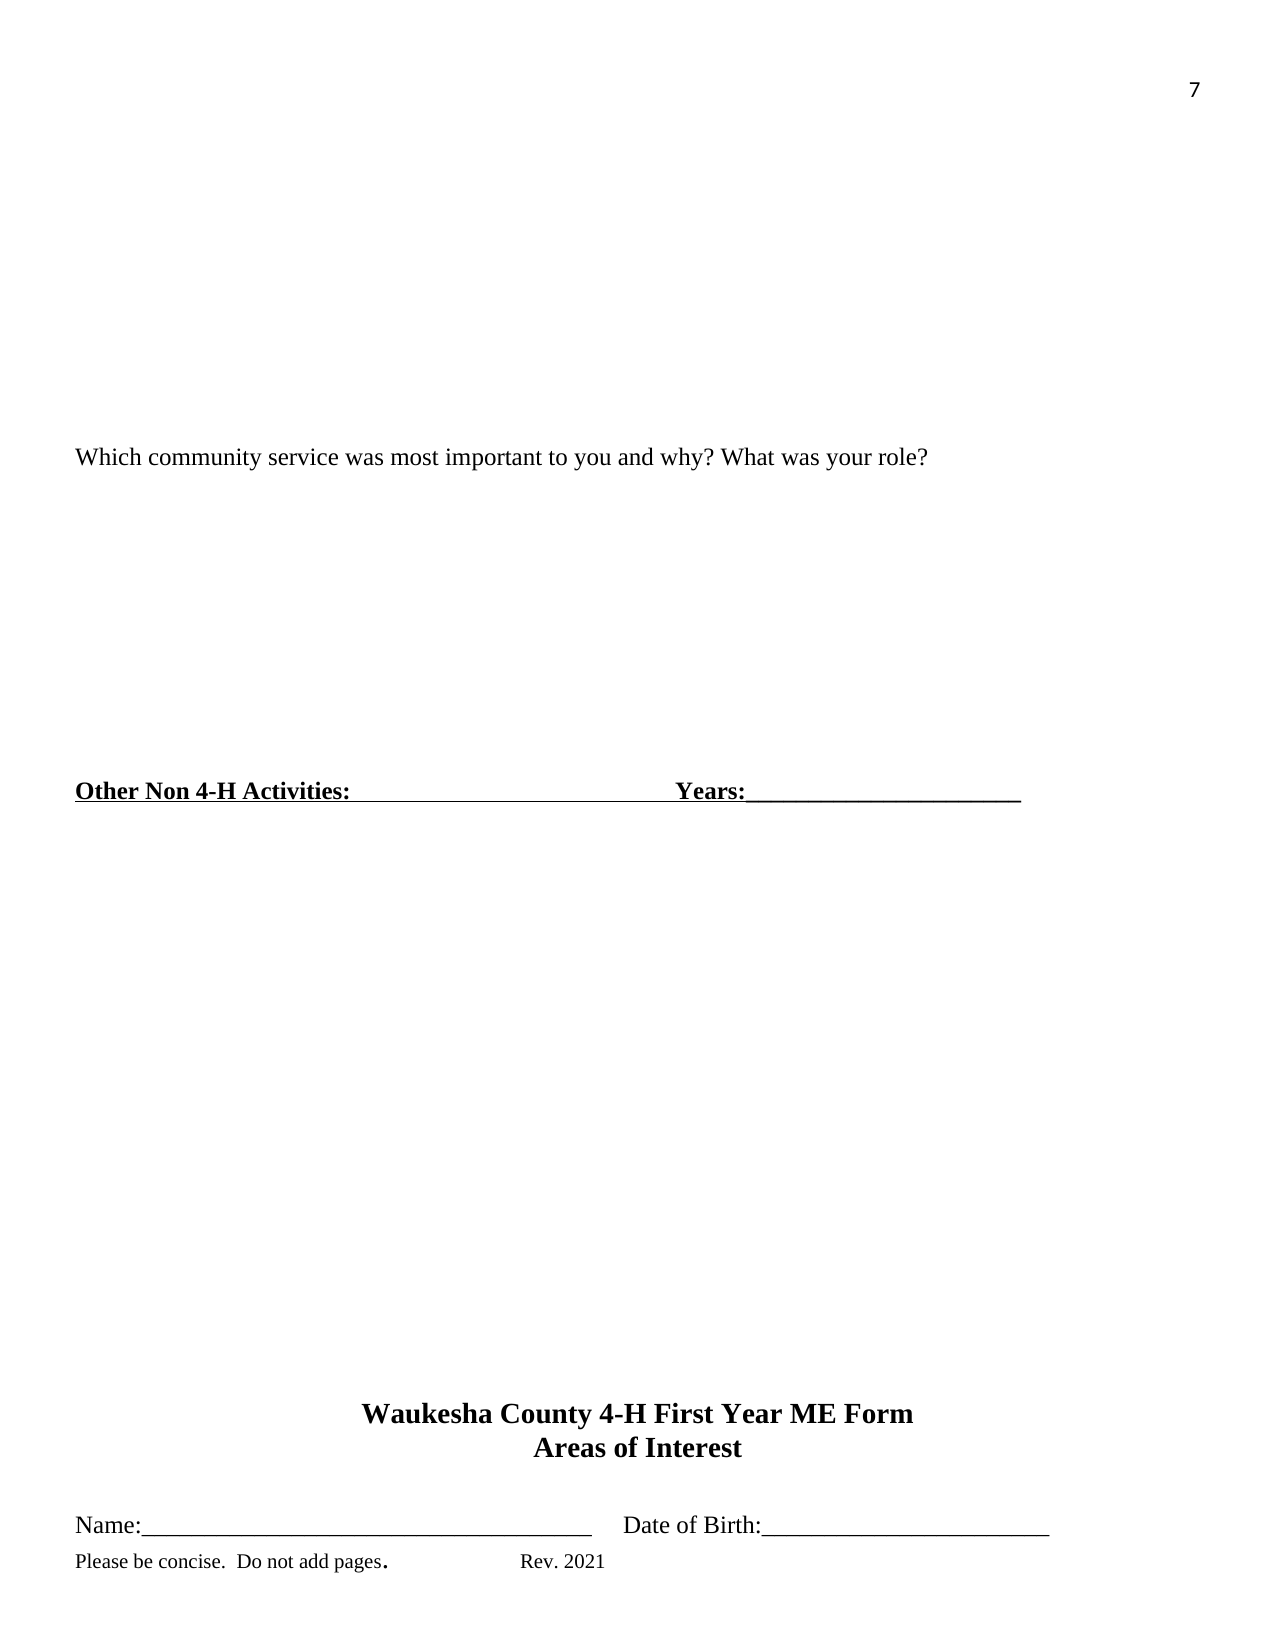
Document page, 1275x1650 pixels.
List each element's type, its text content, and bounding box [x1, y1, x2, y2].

text Other Non 4-H Activities: Years:______________________ [75, 776, 1200, 805]
subtitle Areas of Interest [75, 1430, 1200, 1463]
text Which community service was most important to you and why? What was your role? [75, 442, 1200, 471]
text Name:____________________________________ Date of Birth:_______________________ [75, 1510, 1200, 1539]
subtitle Waukesha County 4-H First Year ME Form [75, 1396, 1200, 1430]
